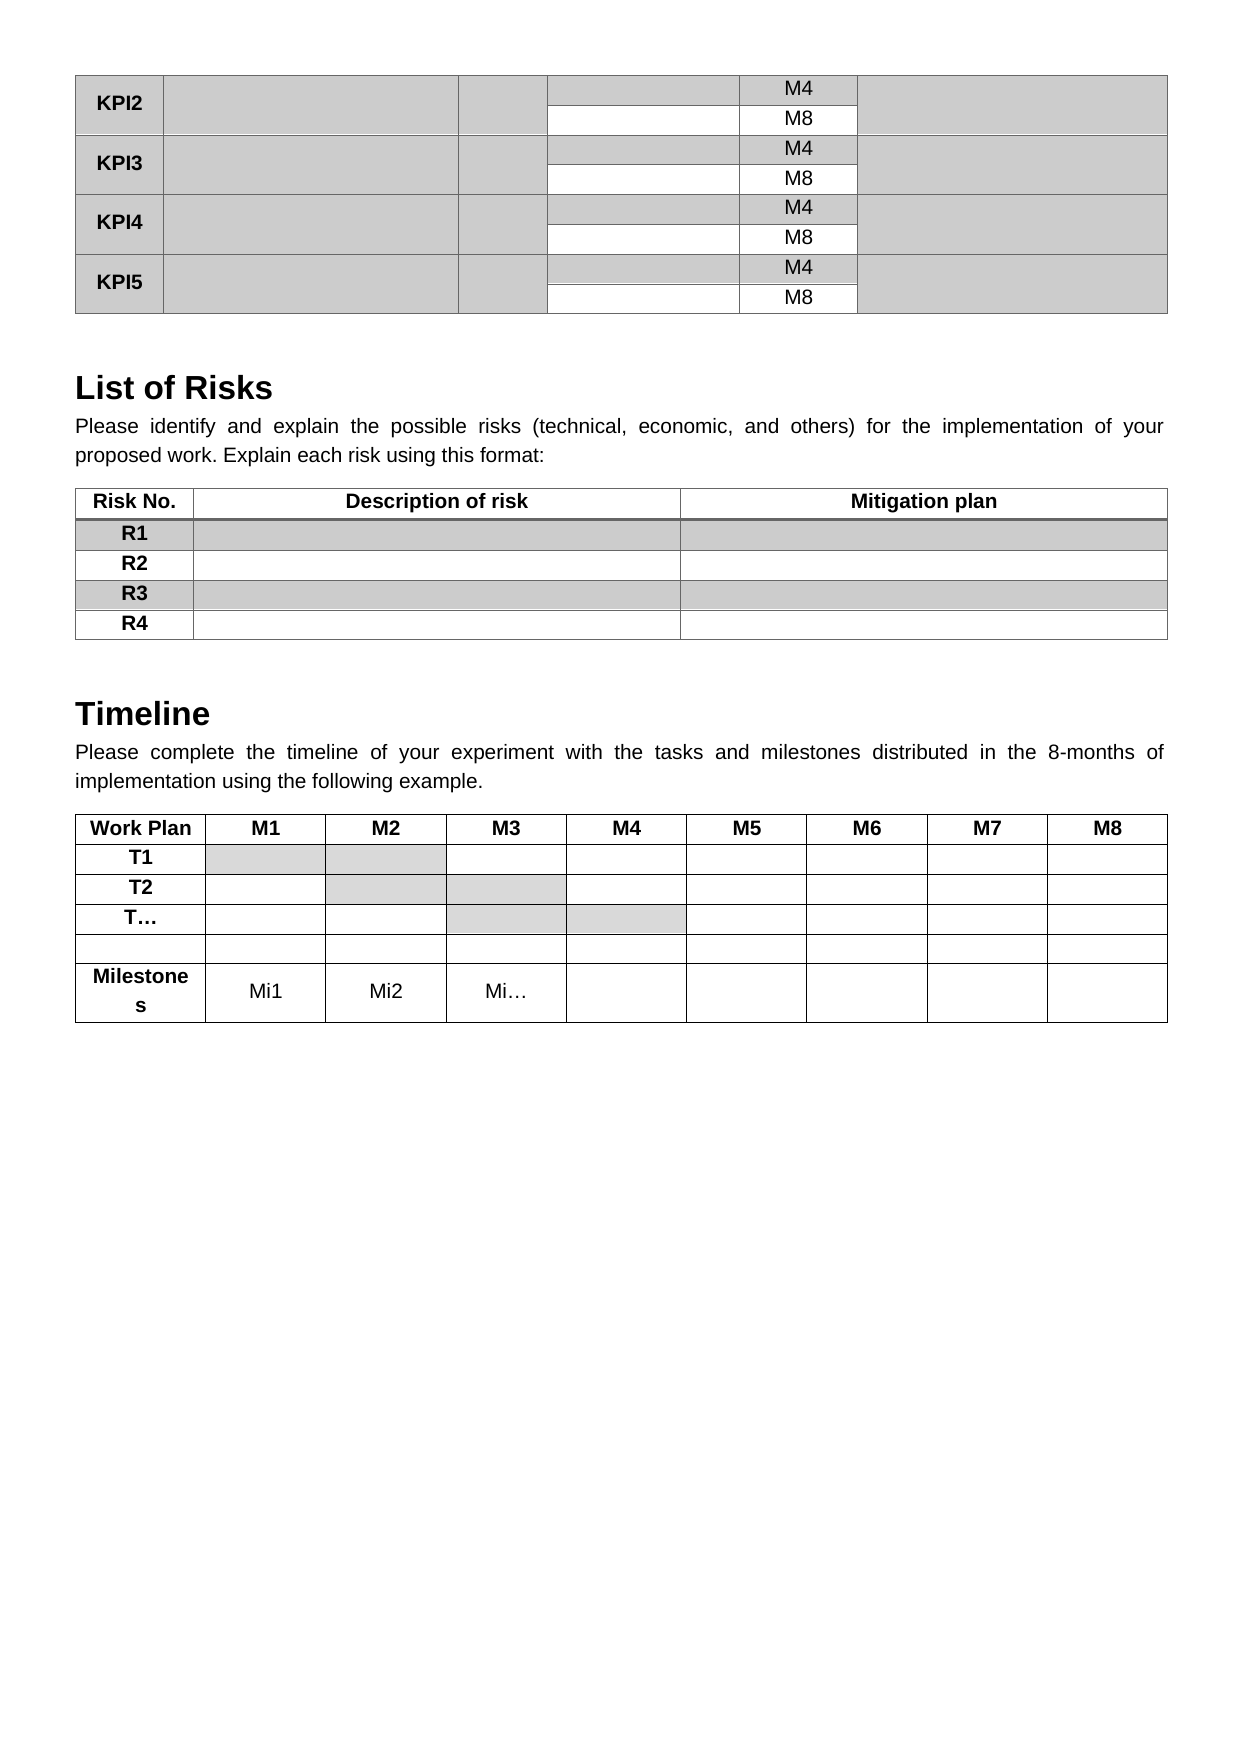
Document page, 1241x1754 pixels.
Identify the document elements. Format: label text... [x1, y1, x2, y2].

table_cell [548, 165, 739, 194]
table_cell [681, 551, 1167, 580]
table_cell [459, 255, 547, 313]
table_cell R4 [76, 611, 193, 639]
table_cell M8 [740, 225, 857, 254]
table_cell [858, 255, 1167, 313]
table_cell KPI3 [76, 136, 163, 194]
table_cell [164, 76, 458, 134]
table_cell [459, 195, 547, 254]
table_cell [928, 964, 1047, 1022]
table_cell [548, 195, 739, 224]
table_cell [548, 255, 739, 283]
table_cell [1048, 935, 1167, 963]
table_cell Milestones [76, 964, 205, 1022]
subtitle List of Risks [75, 368, 1165, 407]
table_cell [928, 935, 1047, 963]
table_cell M4 [740, 255, 857, 283]
table_cell [567, 964, 686, 1022]
table_cell [928, 845, 1047, 874]
table_cell [206, 875, 325, 904]
table_cell [681, 521, 1167, 550]
table_cell [447, 875, 566, 904]
table_cell [548, 136, 739, 164]
table_cell [687, 964, 806, 1022]
table_cell [807, 905, 927, 933]
table_header M3 [447, 815, 566, 844]
table_cell [858, 136, 1167, 194]
table_cell [194, 521, 680, 550]
table_cell [326, 935, 446, 963]
table_cell M4 [740, 76, 857, 105]
table_cell M8 [740, 285, 857, 313]
table_cell [928, 875, 1047, 904]
table_header M1 [206, 815, 325, 844]
table_cell [1048, 905, 1167, 933]
table_cell Mi2 [326, 964, 446, 1022]
table_cell [681, 611, 1167, 639]
table_cell [1048, 964, 1167, 1022]
table_header M8 [1048, 815, 1167, 844]
table_cell KPI5 [76, 255, 163, 313]
table_cell Mi1 [206, 964, 325, 1022]
table_cell R1 [76, 521, 193, 550]
table_cell [928, 905, 1047, 933]
table_cell [567, 875, 686, 904]
table_cell R3 [76, 581, 193, 609]
table_cell [206, 905, 325, 933]
table_cell [459, 76, 547, 134]
table_cell [447, 845, 566, 874]
table_cell [548, 106, 739, 134]
table_cell [206, 935, 325, 963]
table_cell [858, 195, 1167, 254]
table_cell [164, 255, 458, 313]
table_header Risk No. [76, 489, 193, 518]
table_cell [1048, 845, 1167, 874]
table_cell [858, 76, 1167, 134]
table_cell [194, 551, 680, 580]
table_cell [687, 845, 806, 874]
table_cell [194, 581, 680, 609]
table_cell Mi… [447, 964, 566, 1022]
table_cell [459, 136, 547, 194]
table_cell [164, 195, 458, 254]
table_cell [447, 905, 566, 933]
table_cell [548, 285, 739, 313]
table_cell [687, 875, 806, 904]
table_cell T1 [76, 845, 205, 874]
table_cell M8 [740, 165, 857, 194]
table_cell [687, 935, 806, 963]
subtitle Timeline [75, 694, 1165, 733]
table_cell T… [76, 905, 205, 933]
table_header M7 [928, 815, 1047, 844]
table_cell M4 [740, 136, 857, 164]
table_header M4 [567, 815, 686, 844]
table_header Mitigation plan [681, 489, 1167, 518]
table_cell [567, 935, 686, 963]
table_cell [807, 845, 927, 874]
table_cell [548, 225, 739, 254]
table_cell [807, 964, 927, 1022]
table_cell [567, 845, 686, 874]
table_cell KPI2 [76, 76, 163, 134]
table_cell [326, 875, 446, 904]
table_cell [206, 845, 325, 874]
text Please complete the timeline of your experiment with the tasks and milestones distributed in the 8-months of implementation using the following example. [75, 740, 1165, 793]
table_cell [447, 935, 566, 963]
table_header Description of risk [194, 489, 680, 518]
table_cell KPI4 [76, 195, 163, 254]
table_cell [326, 845, 446, 874]
table_cell [548, 76, 739, 105]
table_cell T2 [76, 875, 205, 904]
table_cell [194, 611, 680, 639]
table_header M2 [326, 815, 446, 844]
table_cell [681, 581, 1167, 609]
table_header Work Plan [76, 815, 205, 844]
table_header M5 [687, 815, 806, 844]
table_cell [326, 905, 446, 933]
table_cell [164, 136, 458, 194]
table_cell [807, 935, 927, 963]
table_cell [76, 935, 205, 963]
table_cell [687, 905, 806, 933]
table_cell [567, 905, 686, 933]
table_header M6 [807, 815, 927, 844]
text Please identify and explain the possible risks (technical, economic, and others) for the implementation of your proposed work. Explain each risk using this format: [75, 414, 1165, 467]
table_cell [1048, 875, 1167, 904]
table_cell M8 [740, 106, 857, 134]
table_cell M4 [740, 195, 857, 224]
table_cell R2 [76, 551, 193, 580]
table_cell [807, 875, 927, 904]
